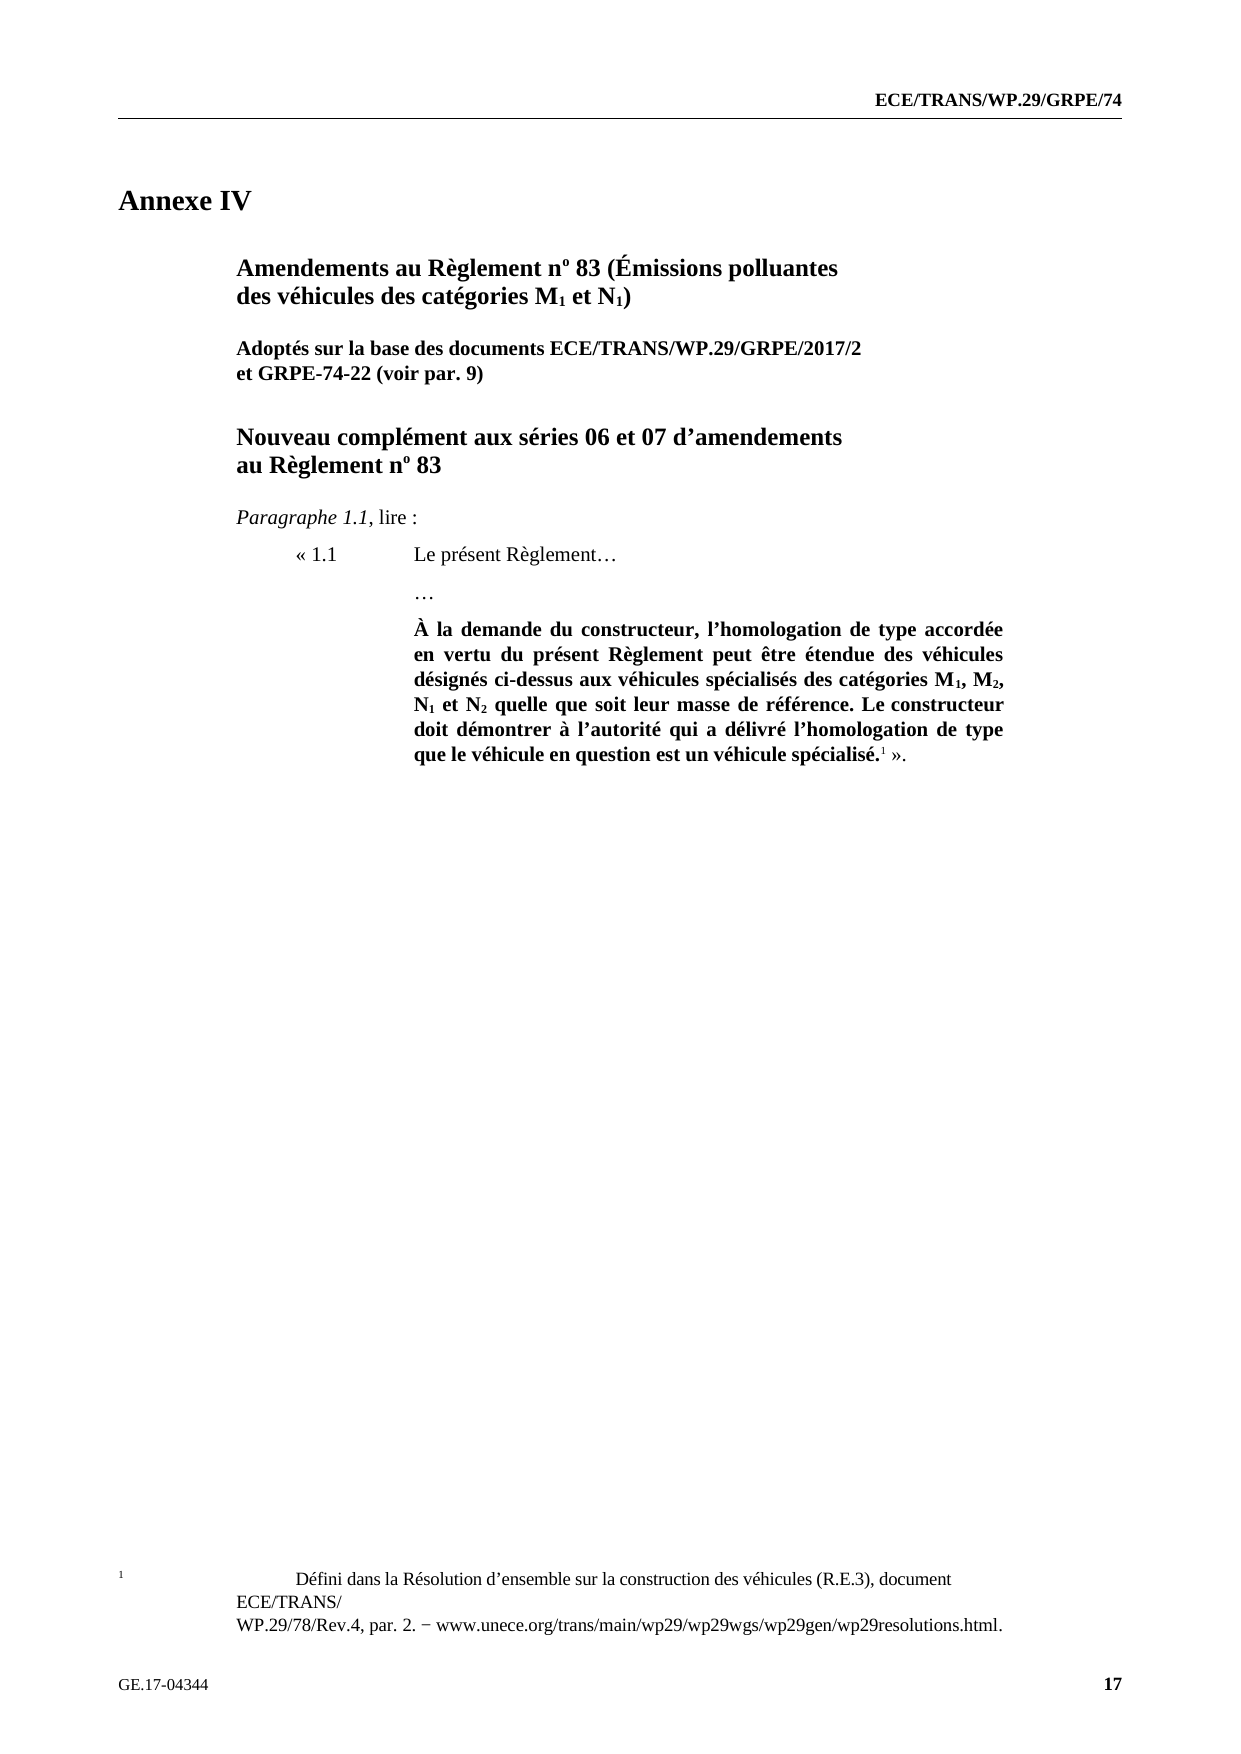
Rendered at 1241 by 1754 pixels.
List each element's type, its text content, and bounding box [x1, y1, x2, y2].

text Paragraphe 1.1, lire : [236, 504, 1004, 529]
text Annexe IV [118, 185, 1004, 216]
text Amendements au Règlement no 83 (Émissions polluantes des véhicules des catégories M1 et N1) [118, 254, 1004, 310]
text « 1.1 Le présent Règlement… [295, 541, 1004, 566]
text … [413, 579, 1004, 604]
text Nouveau complément aux séries 06 et 07 d’amendements au Règlement no 83 [118, 423, 1004, 479]
text Adoptés sur la base des documents ECE/TRANS/WP.29/GRPE/2017/2 et GRPE-74-22 (voir par. 9) [118, 335, 1004, 385]
text À la demande du constructeur, l’homologation de type accordée en vertu du présent Règlement peut être étendue des véhicules désignés ci-dessus aux véhicules spécialisés des catégories M1, M2, N1 et N2 quelle que soit leur masse de référence. Le constructeur doit démontrer à l’autorité qui a délivré l’homologation de type que le véhicule en question est un véhicule spécialisé. ». [413, 616, 1004, 766]
